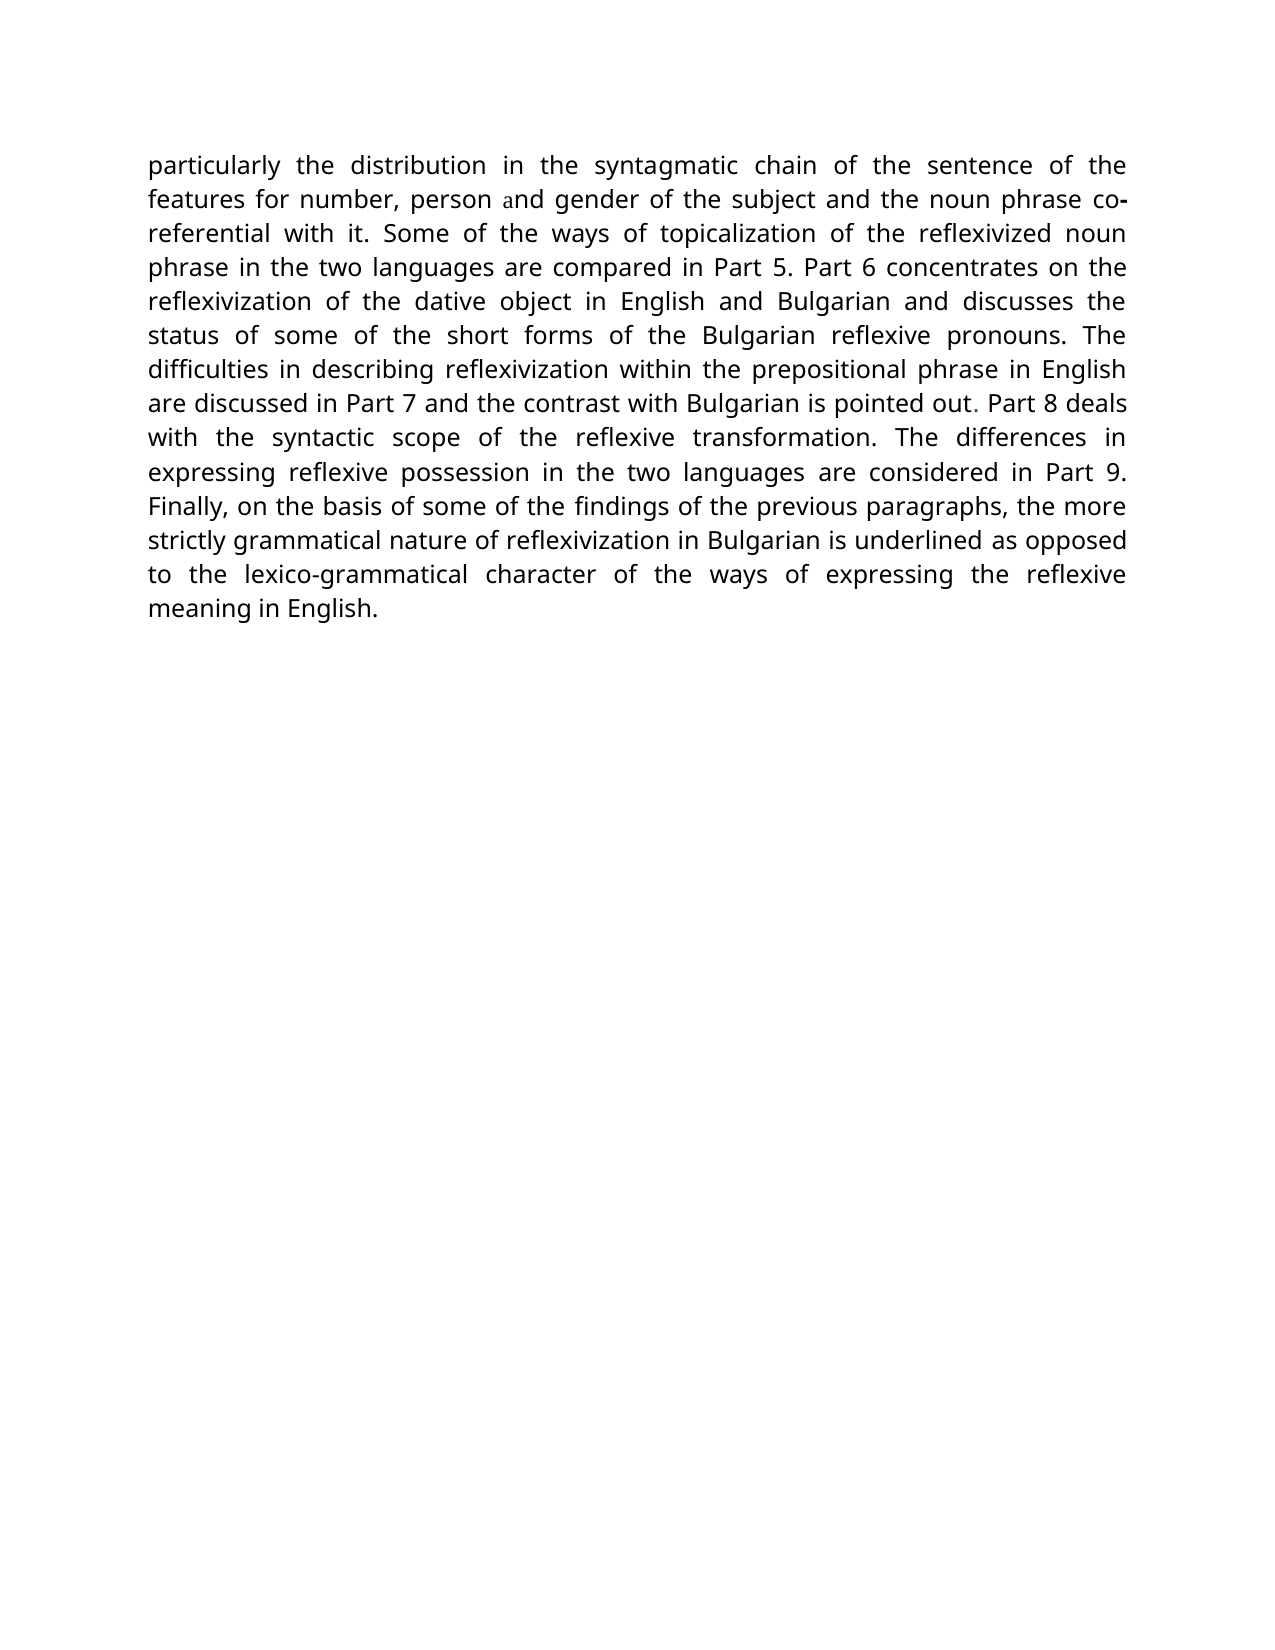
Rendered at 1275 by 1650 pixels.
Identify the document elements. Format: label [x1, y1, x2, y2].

text [148, 148, 1127, 624]
